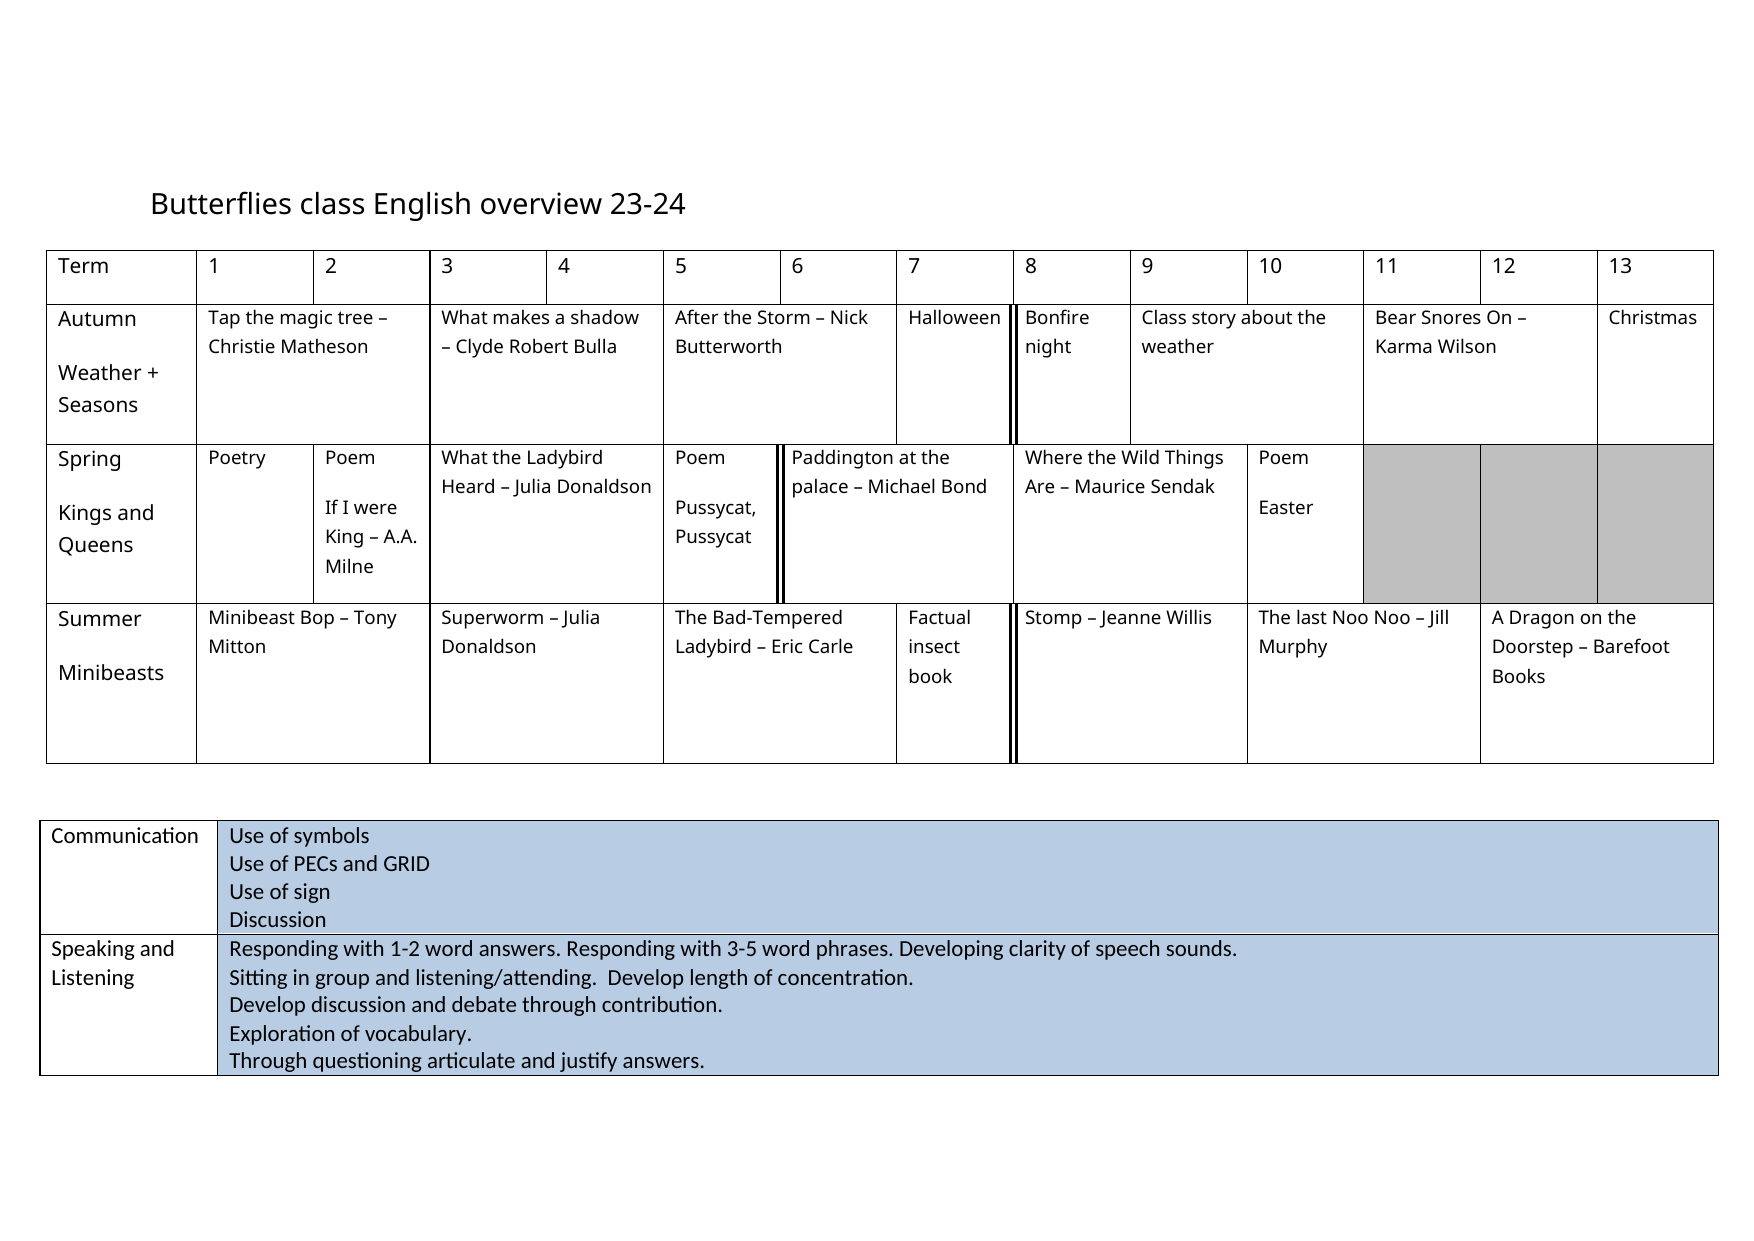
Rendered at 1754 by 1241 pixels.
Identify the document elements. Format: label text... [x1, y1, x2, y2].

table_cell Bear Snores On – Karma Wilson [1364, 305, 1597, 443]
table_cell Poem Easter [1248, 445, 1363, 603]
table_cell A Dragon on the Doorstep – Barefoot Books [1481, 604, 1713, 763]
table_header 7 [897, 251, 1013, 303]
table_cell Minibeast Bop – Tony Mitton [197, 604, 429, 763]
table_header 6 [781, 251, 896, 303]
text Butterflies class English overview 23-24 [150, 183, 1604, 223]
table_header 4 [547, 251, 663, 303]
table_cell [1364, 445, 1480, 603]
table_header 13 [1598, 251, 1713, 303]
table_header 9 [1131, 251, 1247, 303]
table_header 5 [664, 251, 780, 303]
table_cell Stomp – Jeanne Willis [1018, 604, 1247, 763]
table_cell Autumn Weather + Seasons [47, 305, 196, 443]
table_cell Halloween [897, 305, 1009, 443]
table_header 12 [1481, 251, 1597, 303]
table_header 1 [197, 251, 313, 303]
table_cell The last Noo Noo – Jill Murphy [1248, 604, 1480, 763]
table_cell [1481, 445, 1597, 603]
table_cell Factual insect book [897, 604, 1009, 763]
table_cell Paddington at the palace – Michael Bond [785, 445, 1013, 603]
table_cell Responding with 1-2 word answers. Responding with 3-5 word phrases. Developing clarity of speech sounds. Sitting in group and listening/attending. Develop length of concentration. Develop discussion and debate through contribution. Exploration of vocabulary. Through questioning articulate and justify answers. [218, 935, 1718, 1075]
table_cell [1598, 445, 1713, 603]
table_cell The Bad-Tempered Ladybird – Eric Carle [664, 604, 896, 763]
table_cell Superworm – Julia Donaldson [431, 604, 663, 763]
table_cell Poetry [197, 445, 313, 603]
table_cell Tap the magic tree – Christie Matheson [197, 305, 429, 443]
table_cell Spring Kings and Queens [47, 445, 196, 603]
table_cell What the Ladybird Heard – Julia Donaldson [431, 445, 663, 603]
table_cell What makes a shadow – Clyde Robert Bulla [431, 305, 663, 443]
table_cell Poem If I were King – A.A. Milne [314, 445, 429, 603]
table_cell Christmas [1598, 305, 1713, 443]
table_header Use of symbols Use of PECs and GRID Use of sign Discussion [218, 821, 1718, 933]
table_header 2 [314, 251, 429, 303]
table_header 10 [1248, 251, 1363, 303]
table_header Communication [41, 821, 217, 933]
table_cell Where the Wild Things Are – Maurice Sendak [1014, 445, 1247, 603]
table_cell Bonfire night [1018, 305, 1130, 443]
table_header 8 [1014, 251, 1130, 303]
table_cell Class story about the weather [1131, 305, 1363, 443]
table_header 11 [1364, 251, 1480, 303]
table_header Term [47, 251, 196, 303]
table_cell Poem Pussycat, Pussycat [664, 445, 776, 603]
table_cell Speaking and Listening [41, 935, 217, 1075]
table_header 3 [431, 251, 546, 303]
table_cell After the Storm – Nick Butterworth [664, 305, 896, 443]
table_cell Summer Minibeasts [47, 604, 196, 763]
